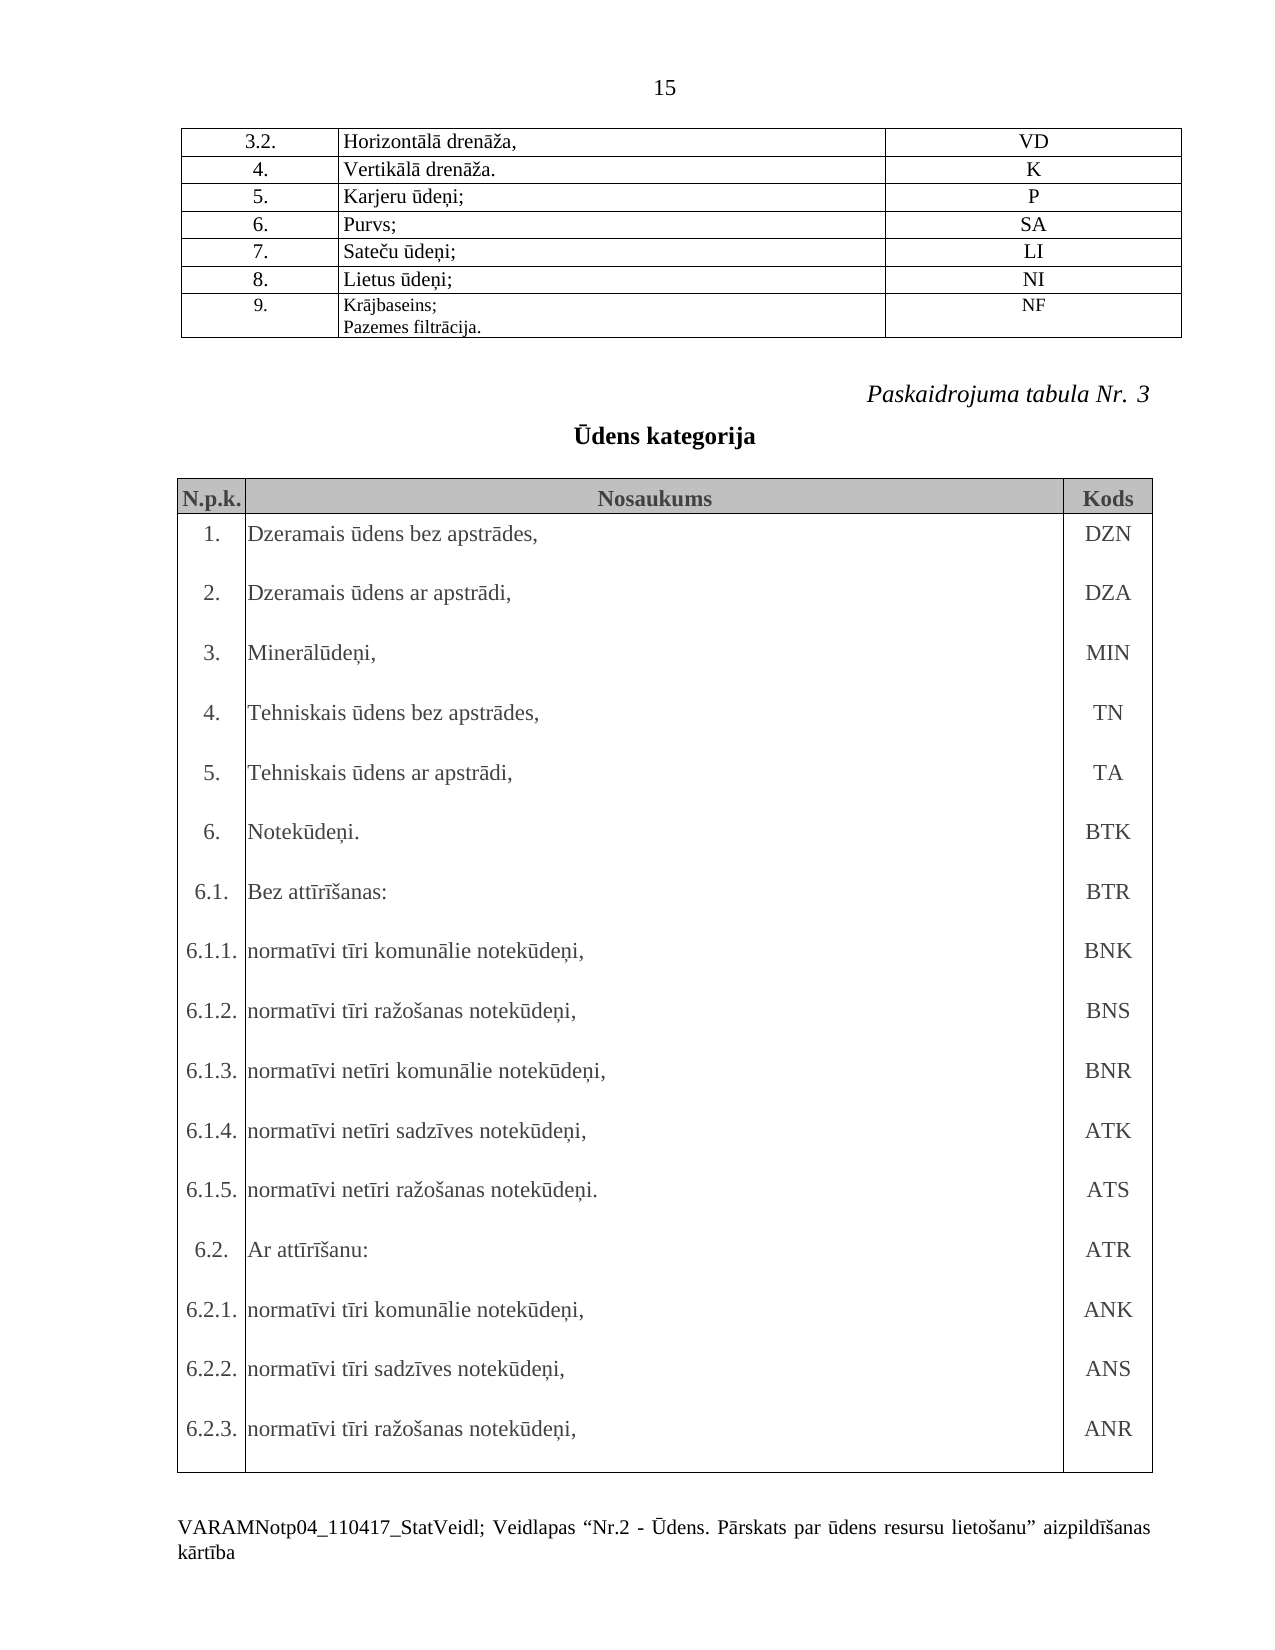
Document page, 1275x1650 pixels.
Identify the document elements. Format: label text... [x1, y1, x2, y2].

table_cell 9. [182, 294, 338, 337]
table_cell 3.2. [182, 129, 338, 156]
table_cell Vertikālā drenāža. [339, 157, 885, 183]
table_cell 6. [182, 212, 338, 238]
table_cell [178, 514, 245, 1472]
table_cell K [886, 157, 1181, 183]
table_cell LI [886, 239, 1181, 266]
table_cell Krājbaseins; Pazemes filtrācija. [339, 294, 885, 337]
table_cell 5. [182, 184, 338, 211]
table_header Nosaukums [246, 479, 1063, 513]
table_cell VD [886, 129, 1181, 156]
table_cell Sateču ūdeņi; [339, 239, 885, 266]
table_cell 4. [182, 157, 338, 183]
table_cell 8. [182, 267, 338, 293]
table_cell Lietus ūdeņi; [339, 267, 885, 293]
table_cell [246, 514, 1063, 1472]
table_cell Horizontālā drenāža, [339, 129, 885, 156]
table_header N.p.k. [178, 479, 245, 513]
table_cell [1064, 514, 1152, 1472]
table_cell Purvs; [339, 212, 885, 238]
text Paskaidrojuma tabula Nr. 3 [177, 379, 1152, 408]
table_cell Karjeru ūdeņi; [339, 184, 885, 211]
table_cell NF [886, 294, 1181, 337]
table_cell P [886, 184, 1181, 211]
table_cell 7. [182, 239, 338, 266]
table_cell NI [886, 267, 1181, 293]
table_cell SA [886, 212, 1181, 238]
table_header Kods [1064, 479, 1152, 513]
text Ūdens kategorija [177, 421, 1152, 449]
